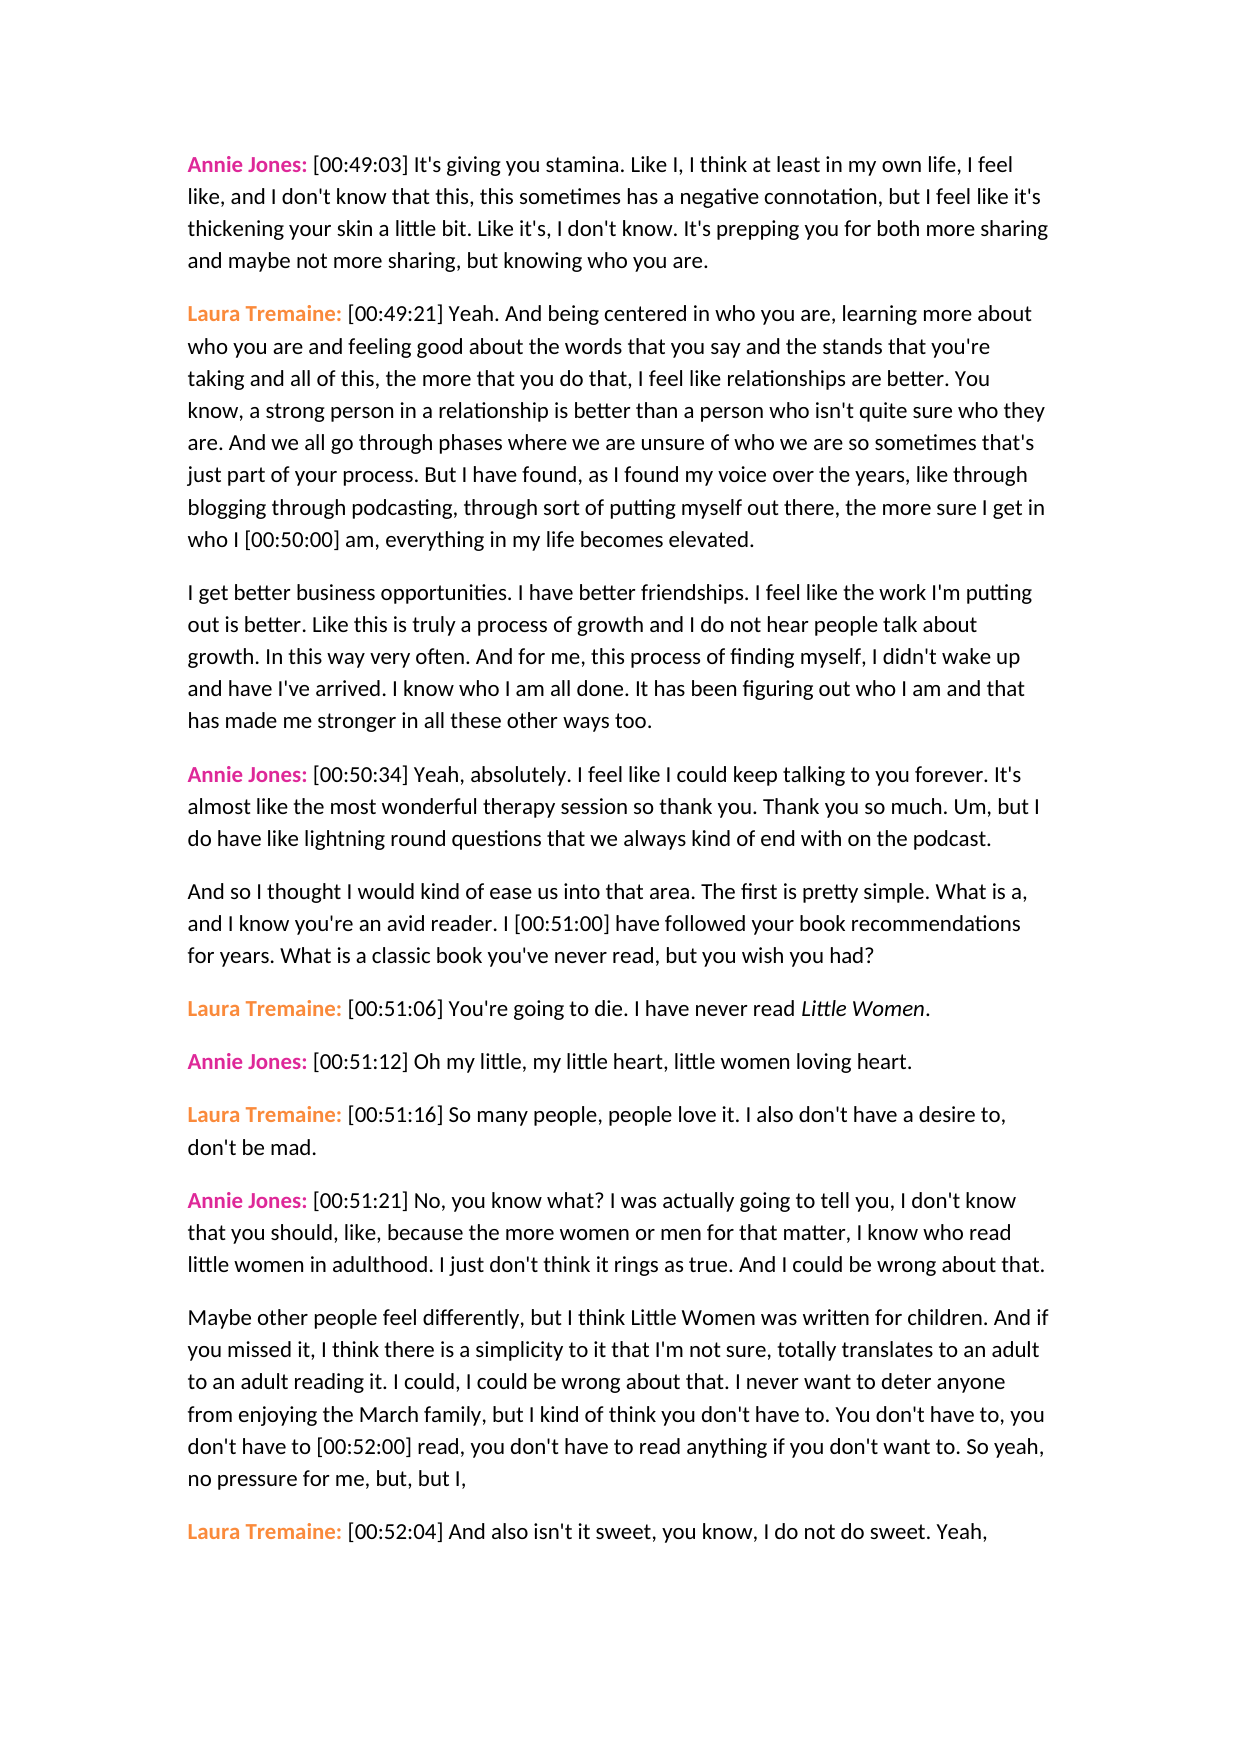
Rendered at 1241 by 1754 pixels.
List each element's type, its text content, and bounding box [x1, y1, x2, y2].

text Maybe other people feel differently, but I think Little Women was written for children. And if you missed it, I think there is a simplicity to it that I'm not sure, totally translates to an adult to an adult reading it. I could, I could be wrong about that. I never want to deter anyone from enjoying the March family, but I kind of think you don't have to. You don't have to, you don't have to [00:52:00] read, you don't have to read anything if you don't want to. So yeah, no pressure for me, but, but I, [187, 1303, 1053, 1492]
text I get better business opportunities. I have better friendships. I feel like the work I'm putting out is better. Like this is truly a process of growth and I do not hear people talk about growth. In this way very often. And for me, this process of finding myself, I didn't wake up and have I've arrived. I know who I am all done. It has been figuring out who I am and that has made me stronger in all these other ways too. [187, 578, 1053, 735]
text Annie Jones: [00:51:21] No, you know what? I was actually going to tell you, I don't know that you should, like, because the more women or men for that matter, I know who read little women in adulthood. I just don't think it rings as true. And I could be wrong about that. [187, 1186, 1053, 1278]
text Laura Tremaine: [00:49:21] Yeah. And being centered in who you are, learning more about who you are and feeling good about the words that you say and the stands that you're taking and all of this, the more that you do that, I feel like relationships are better. You know, a strong person in a relationship is better than a person who isn't quite sure who they are. And we all go through phases where we are unsure of who we are so sometimes that's just part of your process. But I have found, as I found my voice over the years, like through blogging through podcasting, through sort of putting myself out there, the more sure I get in who I [00:50:00] am, everything in my life becomes elevated. [187, 299, 1053, 553]
text Laura Tremaine: [00:52:04] And also isn't it sweet, you know, I do not do sweet. Yeah, [187, 1517, 1053, 1545]
text Laura Tremaine: [00:51:16] So many people, people love it. I also don't have a desire to, don't be mad. [187, 1101, 1053, 1161]
text Laura Tremaine: [00:51:06] You're going to die. I have never read Little Women. [187, 994, 1053, 1022]
text Annie Jones: [00:50:34] Yeah, absolutely. I feel like I could keep talking to you forever. It's almost like the most wonderful therapy session so thank you. Thank you so much. Um, but I do have like lightning round questions that we always kind of end with on the podcast. [187, 760, 1053, 852]
text And so I thought I would kind of ease us into that area. The first is pretty simple. What is a, and I know you're an avid reader. I [00:51:00] have followed your book recommendations for years. What is a classic book you've never read, but you wish you had? [187, 877, 1053, 969]
text Annie Jones: [00:51:12] Oh my little, my little heart, little women loving heart. [187, 1047, 1053, 1076]
text Annie Jones: [00:49:03] It's giving you stamina. Like I, I think at least in my own life, I feel like, and I don't know that this, this sometimes has a negative connotation, but I feel like it's thickening your skin a little bit. Like it's, I don't know. It's prepping you for both more sharing and maybe not more sharing, but knowing who you are. [187, 150, 1053, 274]
